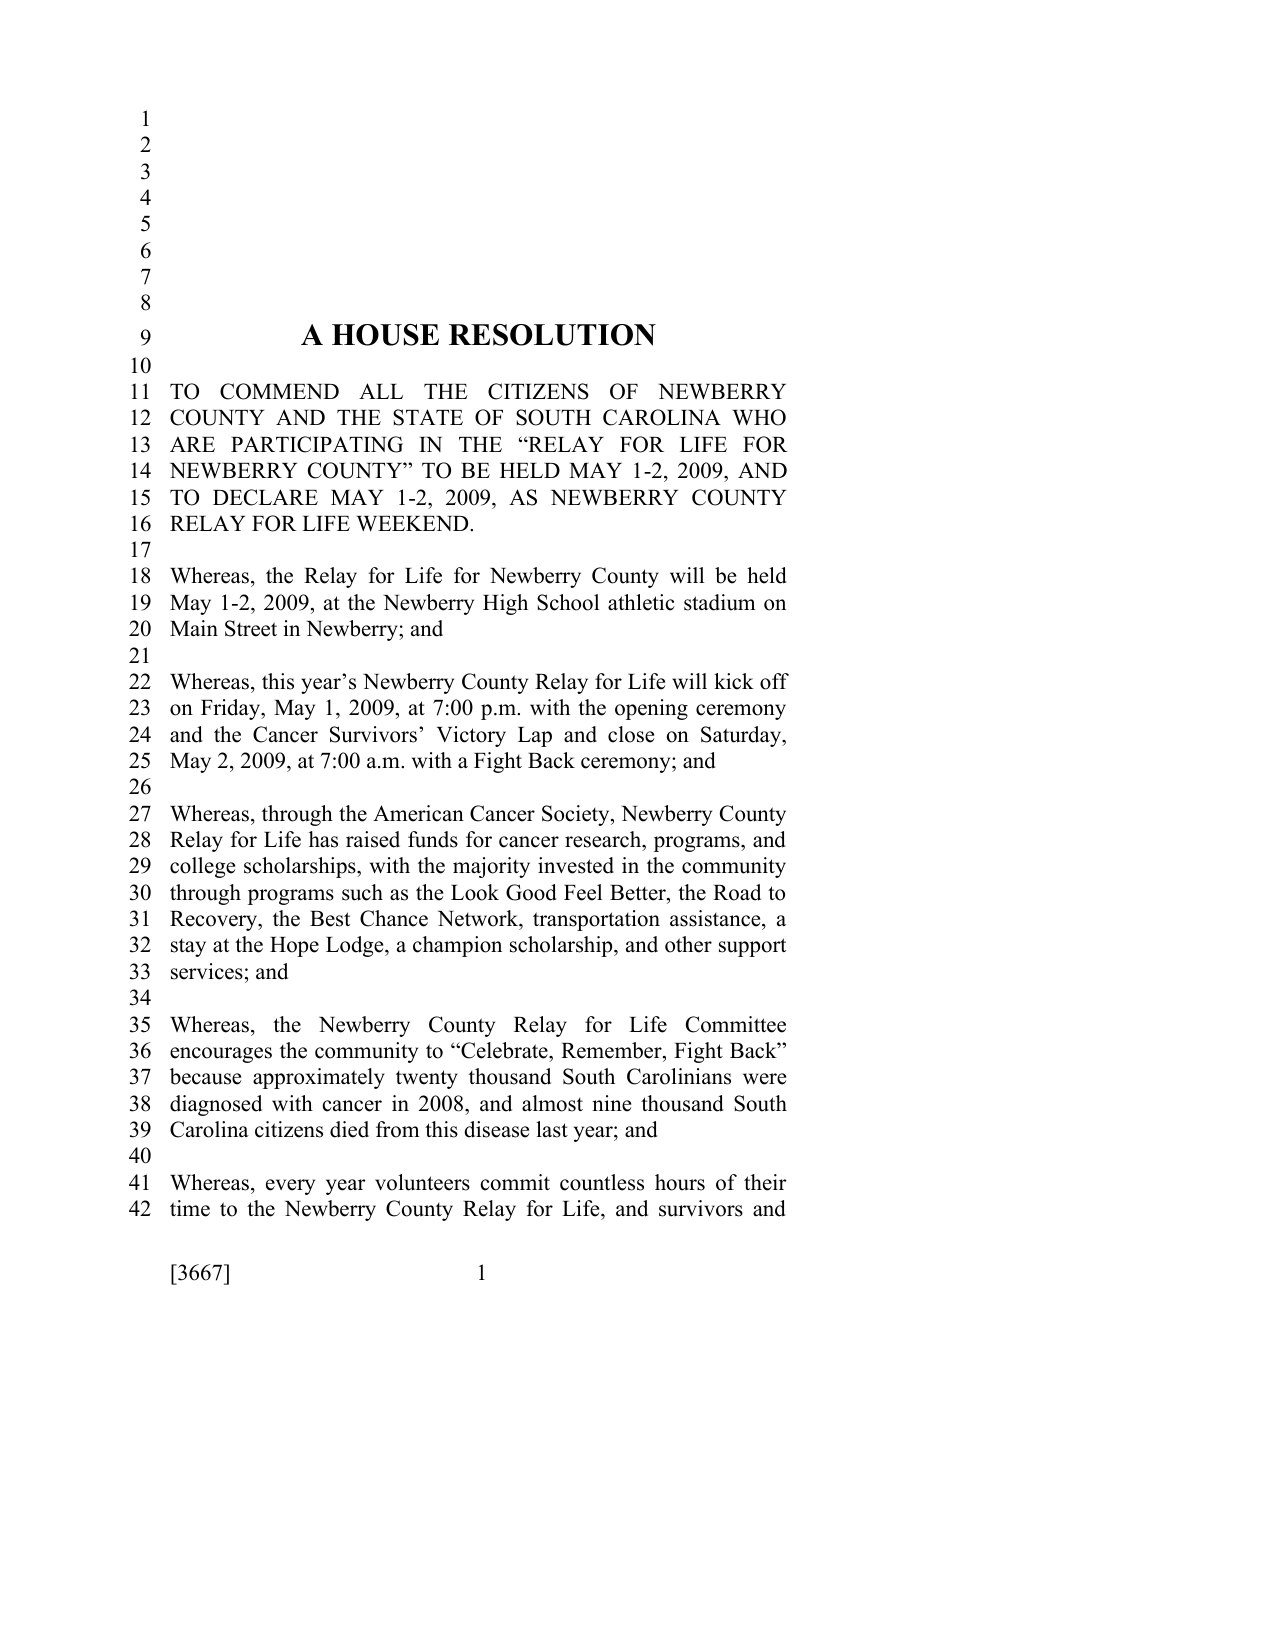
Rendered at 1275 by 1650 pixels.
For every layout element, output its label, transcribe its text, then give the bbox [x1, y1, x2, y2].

text TO COMMEND ALL THE CITIZENS OF NEWBERRY COUNTY AND THE STATE OF SOUTH CAROLINA WHO ARE PARTICIPATING IN THE “RELAY FOR LIFE FOR NEWBERRY COUNTY” TO BE HELD MAY 1-2, 2009, AND TO DECLARE MAY 1-2, 2009, AS NEWBERRY COUNTY RELAY FOR LIFE WEEKEND. [169, 378, 787, 536]
text Whereas, this year’s Newberry County Relay for Life will kick off on Friday, May 1, 2009, at 7:00 p.m. with the opening ceremony and the Cancer Survivors’ Victory Lap and close on Saturday, May 2, 2009, at 7:00 a.m. with a Fight Back ceremony; and [169, 668, 787, 773]
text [169, 1169, 787, 1221]
text A HOUSE RESOLUTION [169, 316, 787, 352]
text Whereas, through the American Cancer Society, Newberry County Relay for Life has raised funds for cancer research, programs, and college scholarships, with the majority invested in the community through programs such as the Look Good Feel Better, the Road to Recovery, the Best Chance Network, transportation assistance, a stay at the Hope Lodge, a champion scholarship, and other support services; and [169, 800, 787, 984]
text Whereas, the Newberry County Relay for Life Committee encourages the community to “Celebrate, Remember, Fight Back” because approximately twenty thousand South Carolinians were diagnosed with cancer in 2008, and almost nine thousand South Carolina citizens died from this disease last year; and [169, 1011, 787, 1142]
text Whereas, the Relay for Life for Newberry County will be held May 1-2, 2009, at the Newberry High School athletic stadium on Main Street in Newberry; and [169, 563, 787, 642]
